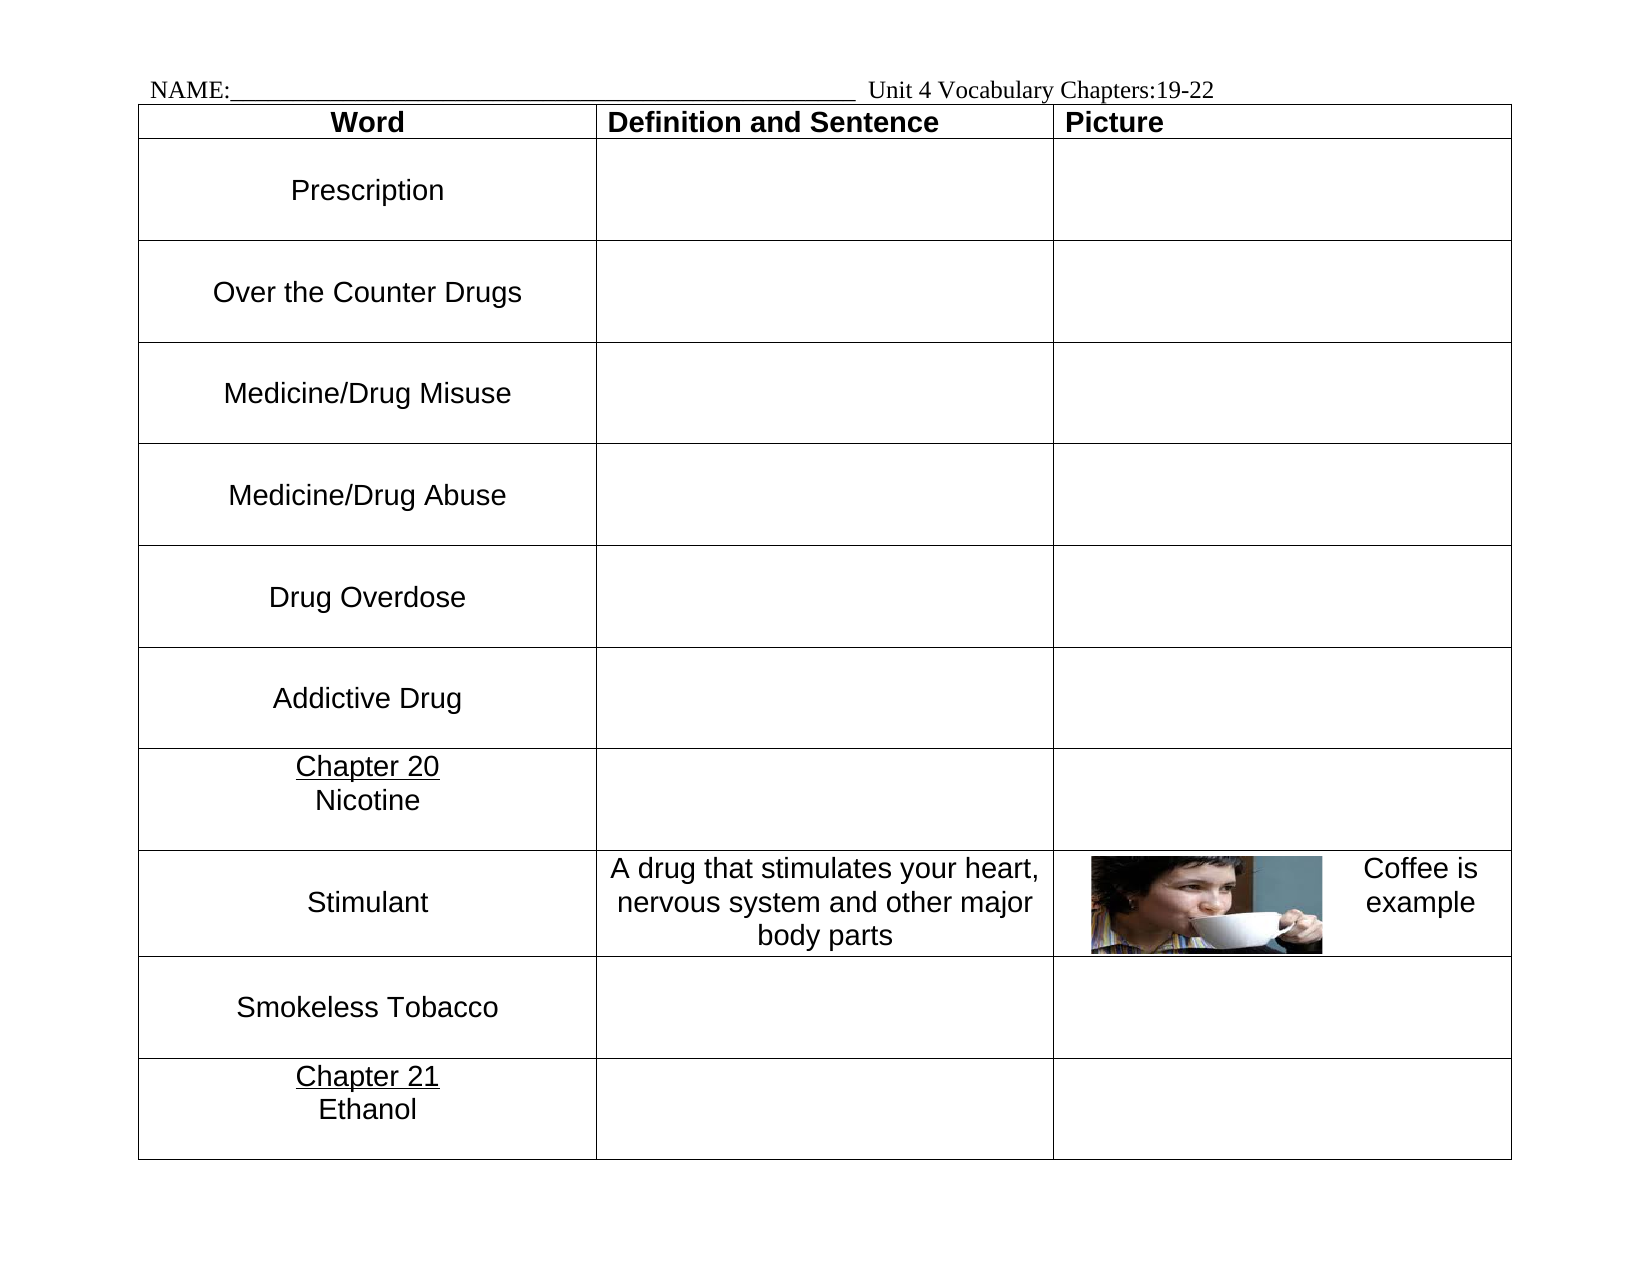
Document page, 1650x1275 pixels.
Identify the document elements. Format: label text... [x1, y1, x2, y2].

table_cell [1054, 957, 1511, 1057]
picture [1091, 856, 1323, 954]
table_cell Drug Overdose [139, 546, 596, 647]
table_cell [597, 749, 1053, 850]
table_cell Chapter 21 Ethanol [139, 1059, 596, 1159]
table_cell [1054, 241, 1511, 342]
table_cell [1054, 139, 1511, 240]
table_cell Coffee is example [1054, 851, 1511, 956]
table_cell Prescription [139, 139, 596, 240]
table_cell Stimulant [139, 851, 596, 956]
table_cell Medicine/Drug Misuse [139, 343, 596, 443]
table_cell [597, 1059, 1053, 1159]
table_header Word [139, 105, 596, 138]
table_cell [1054, 343, 1511, 443]
table_cell [597, 139, 1053, 240]
table_header Definition and Sentence [597, 105, 1053, 138]
table_cell Addictive Drug [139, 648, 596, 748]
table_cell [597, 648, 1053, 748]
table_cell [597, 546, 1053, 647]
table_cell [1054, 444, 1511, 545]
table_header Picture [1054, 105, 1511, 138]
table_cell Medicine/Drug Abuse [139, 444, 596, 545]
table_cell [597, 444, 1053, 545]
table_cell [1054, 1059, 1511, 1159]
table_cell [1054, 648, 1511, 748]
table_cell [597, 343, 1053, 443]
table_cell Chapter 20 Nicotine [139, 749, 596, 850]
table_cell [1054, 749, 1511, 850]
table_cell [1054, 546, 1511, 647]
table_cell [597, 241, 1053, 342]
table_cell Over the Counter Drugs [139, 241, 596, 342]
table_cell Smokeless Tobacco [139, 957, 596, 1057]
table_cell A drug that stimulates your heart, nervous system and other major body parts [597, 851, 1053, 956]
table_cell [597, 957, 1053, 1057]
